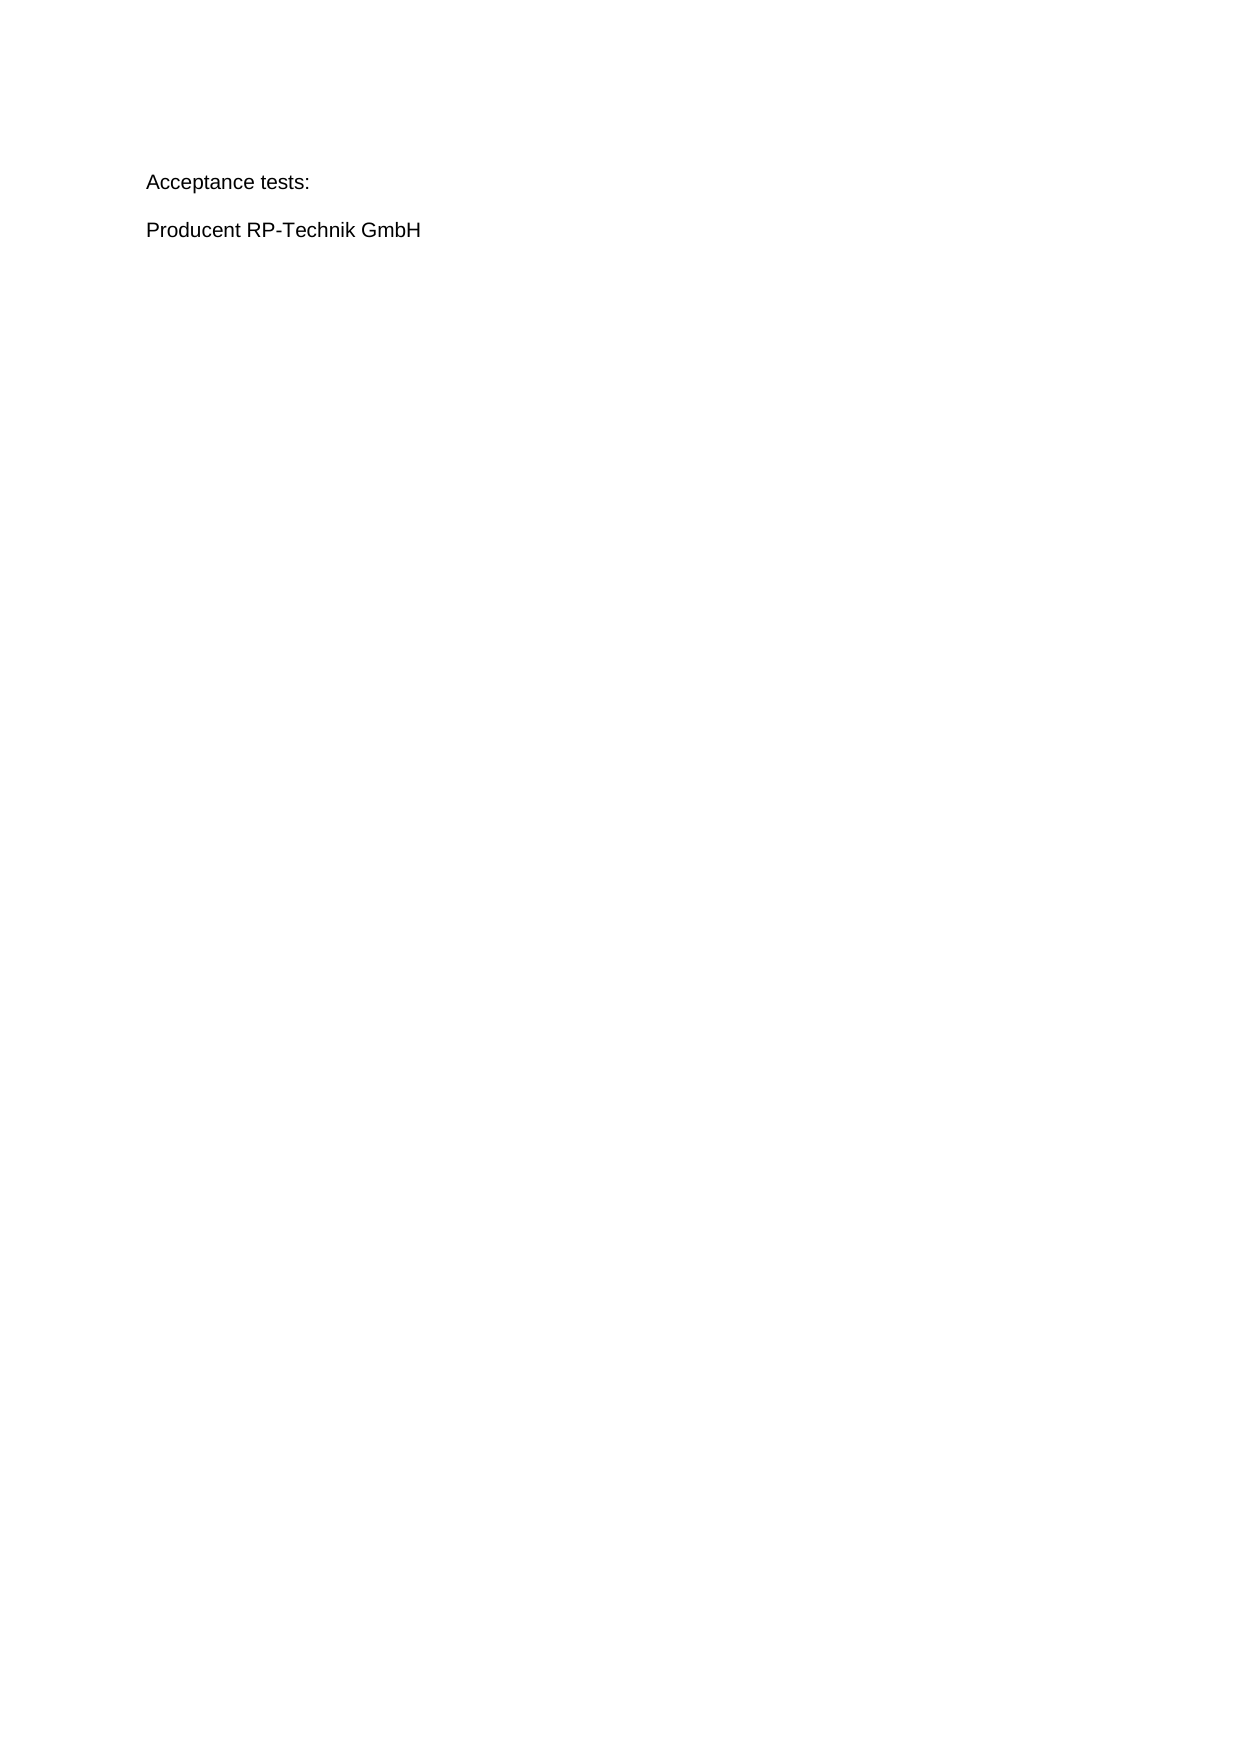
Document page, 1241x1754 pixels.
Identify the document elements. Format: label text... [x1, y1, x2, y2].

text Producent RP-Technik GmbH [146, 218, 1094, 242]
text Acceptance tests: [146, 170, 1094, 194]
